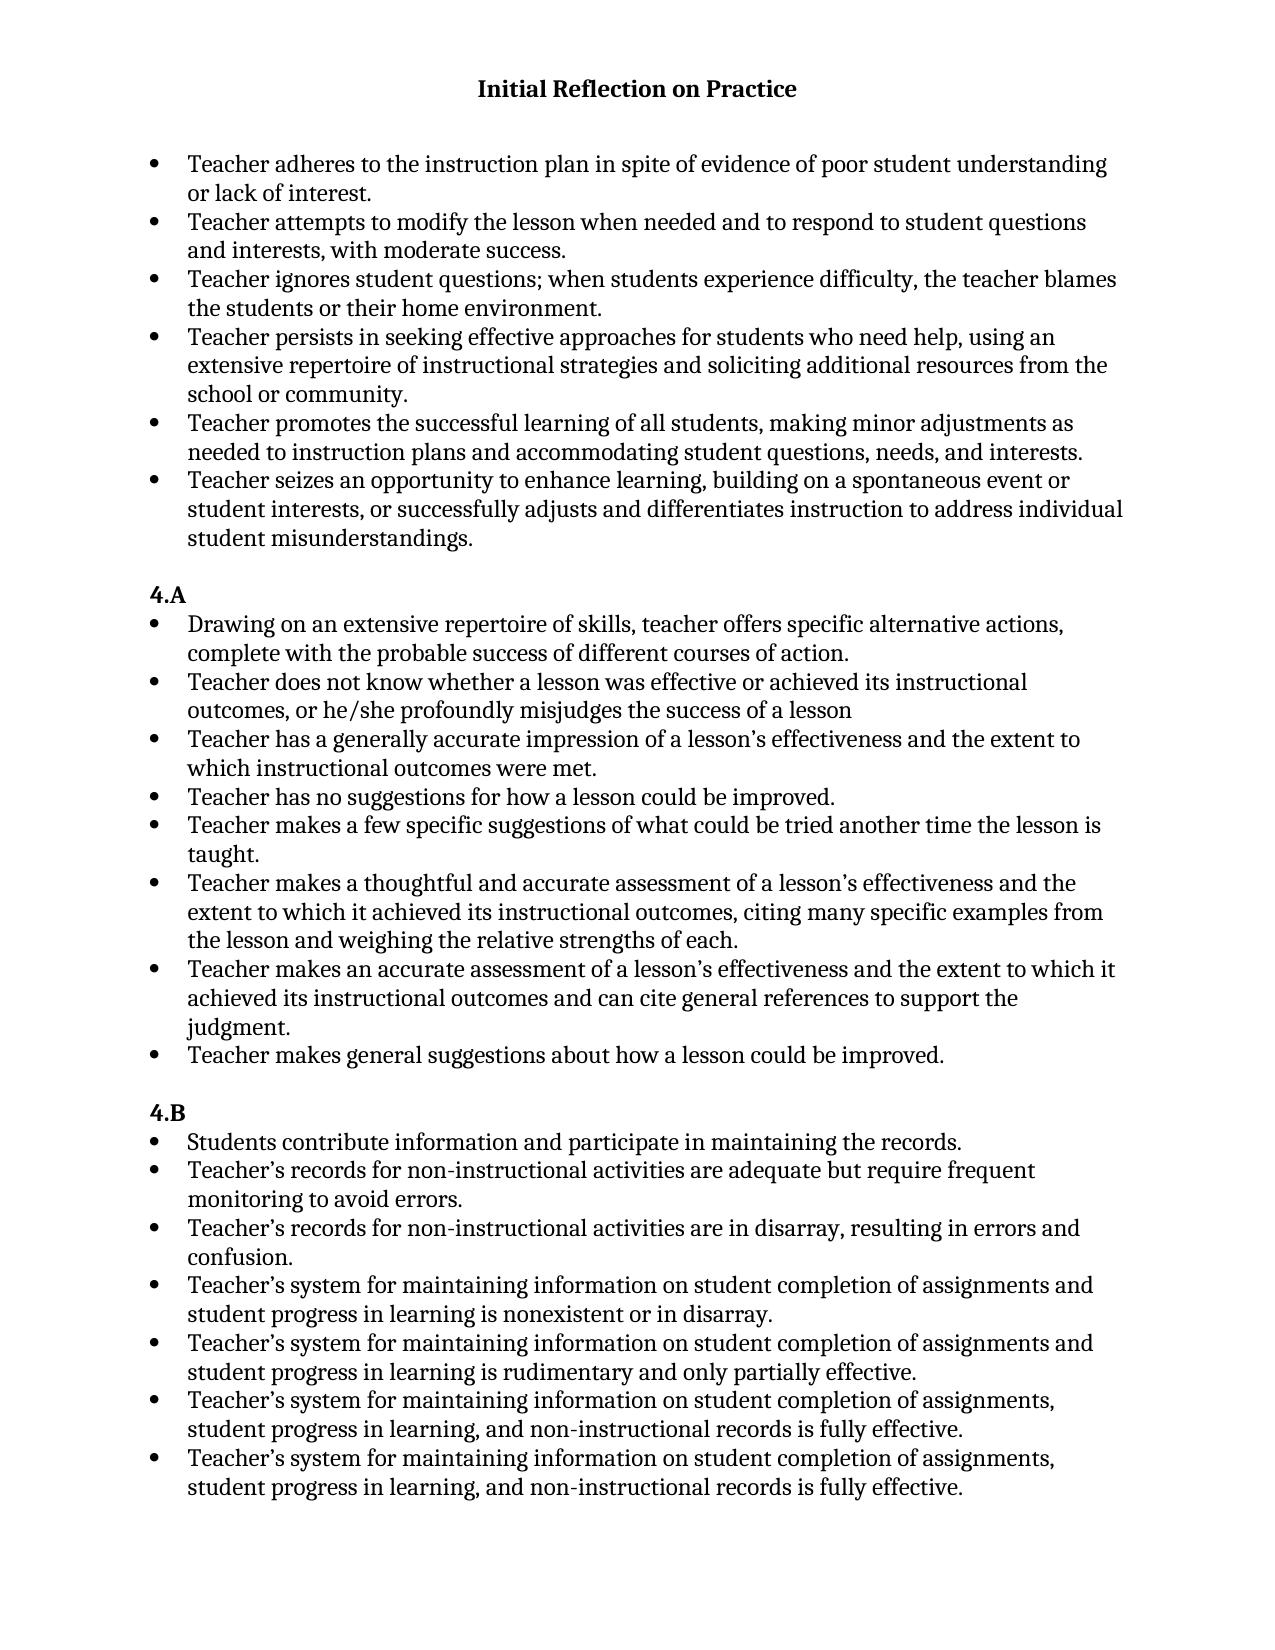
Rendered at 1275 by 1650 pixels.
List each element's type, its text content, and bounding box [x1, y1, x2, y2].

list Teacher attempts to modify the lesson when needed and to respond to student questions and interests, with moderate success. [150, 207, 1125, 265]
list Teacher persists in seeking effective approaches for students who need help, using an extensive repertoire of instructional strategies and soliciting additional resources from the school or community. [150, 322, 1125, 409]
list Teacher seizes an opportunity to enhance learning, building on a spontaneous event or student interests, or successfully adjusts and differentiates instruction to address individual student misunderstandings. [150, 466, 1125, 552]
list Teacher has no suggestions for how a lesson could be improved. [150, 782, 1125, 811]
list Teacher makes general suggestions about how a lesson could be improved. [150, 1041, 1125, 1070]
list Teacher ignores student questions; when students experience difficulty, the teacher blames the students or their home environment. [150, 265, 1125, 322]
list Teacher makes a few specific suggestions of what could be tried another time the lesson is taught. [150, 811, 1125, 869]
list Teacher’s system for maintaining information on student completion of assignments and student progress in learning is rudimentary and only partially effective. [150, 1329, 1125, 1386]
list Teacher’s system for maintaining information on student completion of assignments and student progress in learning is nonexistent or in disarray. [150, 1271, 1125, 1329]
list Teacher’s records for non-instructional activities are adequate but require frequent monitoring to avoid errors. [150, 1156, 1125, 1214]
list Teacher’s system for maintaining information on student completion of assignments, student progress in learning, and non-instructional records is fully effective. [150, 1386, 1125, 1444]
text 4.B [150, 1099, 1125, 1127]
list Students contribute information and participate in maintaining the records. [150, 1127, 1125, 1156]
text 4.A [150, 581, 1125, 610]
list Teacher has a generally accurate impression of a lesson’s effectiveness and the extent to which instructional outcomes were met. [150, 725, 1125, 782]
list Teacher’s system for maintaining information on student completion of assignments, student progress in learning, and non-instructional records is fully effective. [150, 1444, 1125, 1501]
list Teacher does not know whether a lesson was effective or achieved its instructional outcomes, or he/she profoundly misjudges the success of a lesson [150, 667, 1125, 725]
list Teacher’s records for non-instructional activities are in disarray, resulting in errors and confusion. [150, 1214, 1125, 1271]
list Teacher makes a thoughtful and accurate assessment of a lesson’s effectiveness and the extent to which it achieved its instructional outcomes, citing many specific examples from the lesson and weighing the relative strengths of each. [150, 869, 1125, 955]
list Teacher adheres to the instruction plan in spite of evidence of poor student understanding or lack of interest. [150, 150, 1125, 207]
list Teacher promotes the successful learning of all students, making minor adjustments as needed to instruction plans and accommodating student questions, needs, and interests. [150, 409, 1125, 466]
list Drawing on an extensive repertoire of skills, teacher offers specific alternative actions, complete with the probable success of different courses of action. [150, 610, 1125, 667]
list Teacher makes an accurate assessment of a lesson’s effectiveness and the extent to which it achieved its instructional outcomes and can cite general references to support the judgment. [150, 955, 1125, 1041]
